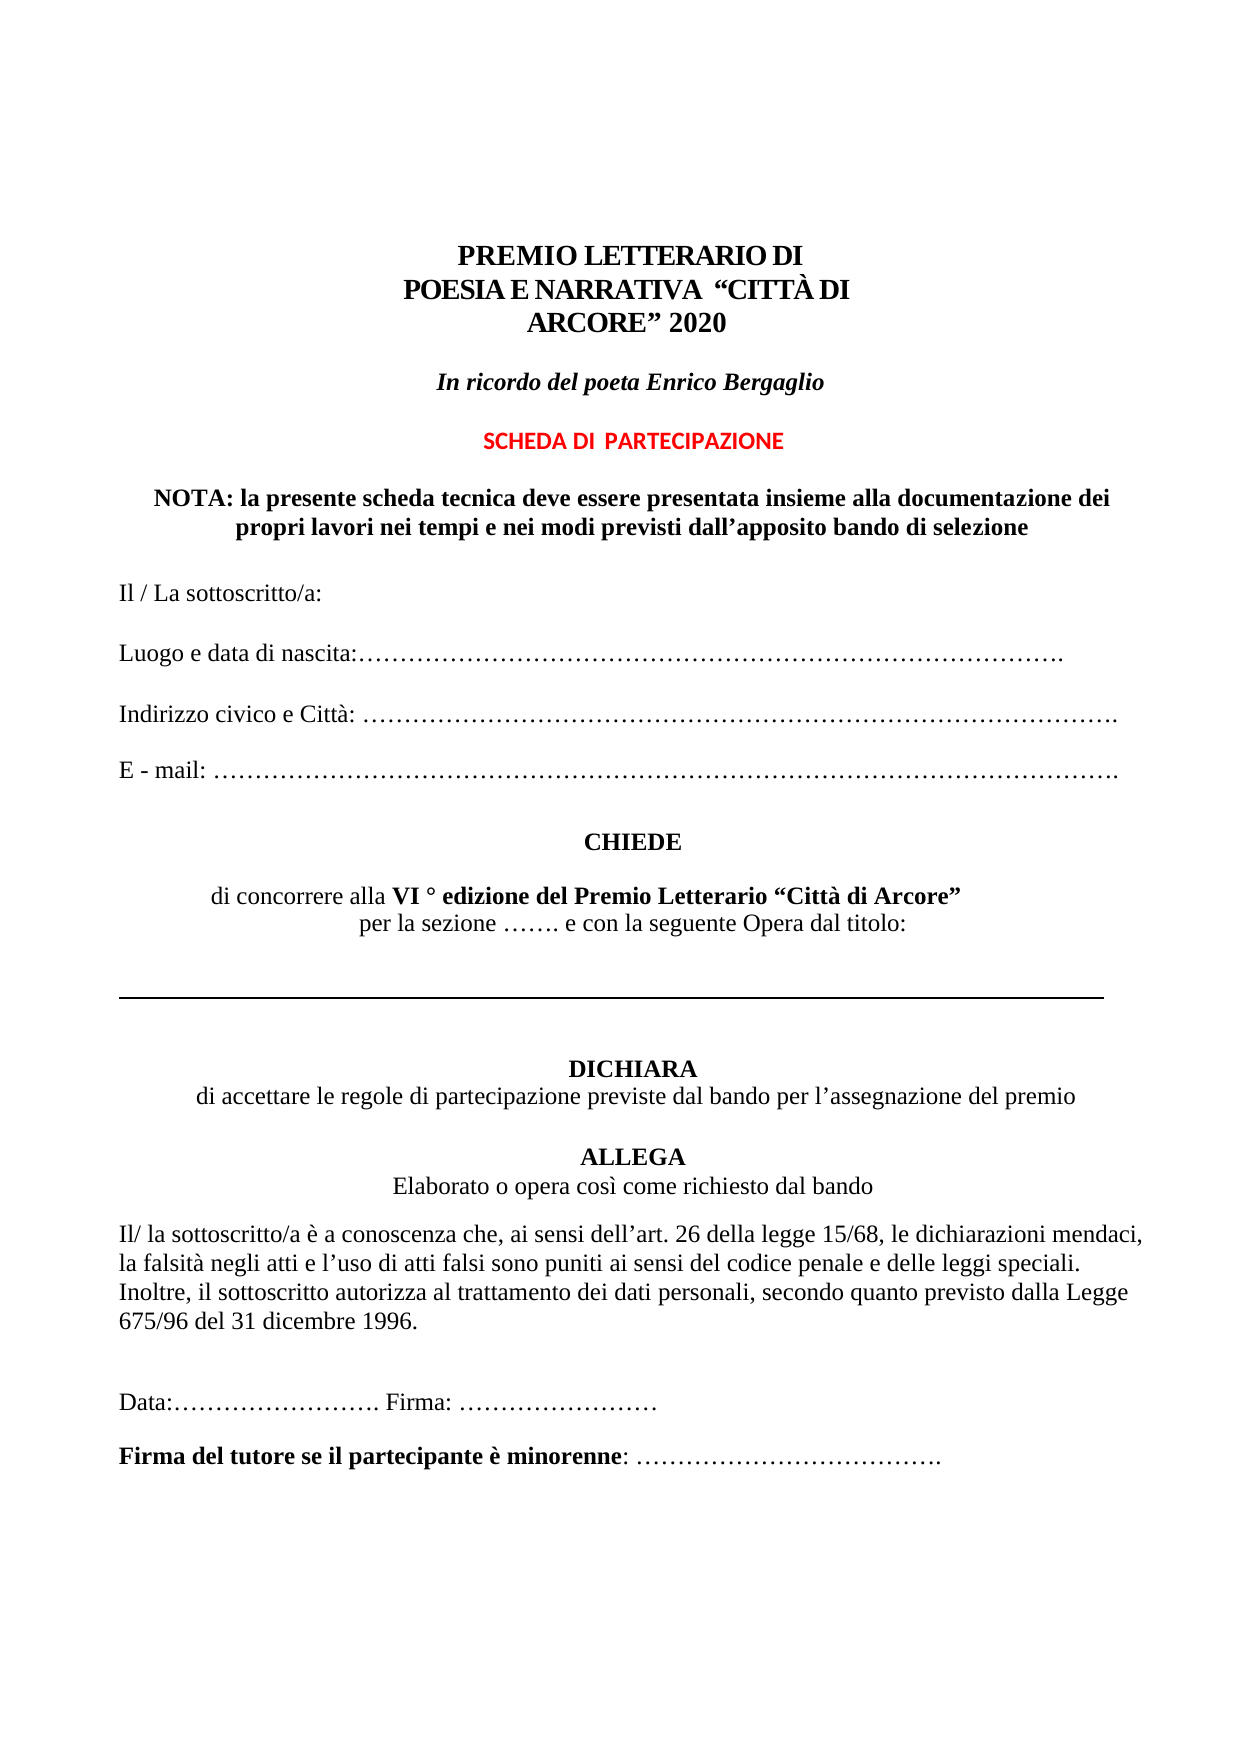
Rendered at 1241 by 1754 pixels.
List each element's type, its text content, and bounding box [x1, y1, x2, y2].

text NOTA: la presente scheda tecnica deve essere presentata insieme alla documentazione dei propri lavori nei tempi e nei modi previsti dall’apposito bando di selezione [152, 483, 1111, 541]
text CHIEDE [583, 827, 683, 856]
text SCHEDA DI PARTECIPAZIONE [483, 425, 786, 456]
text Firma del tutore se il partecipante è minorenne: ………………………………. [119, 1441, 1155, 1468]
text Il/ la sottoscritto/a è a conoscenza che, ai sensi dell’art. 26 della legge 15/68, le dichiarazioni mendaci, la falsità negli atti e l’uso di atti falsi sono puniti ai sensi del codice penale e delle leggi speciali. Inoltre, il sottoscritto autorizza al trattamento dei dati personali, secondo quanto previsto dalla Legge [119, 1219, 1148, 1306]
text di concorrere alla VI ° edizione del Premio Letterario “Città di Arcore” [106, 881, 961, 910]
text E - mail: ………………………………………………………………………………………………. [119, 756, 1155, 783]
text per la sezione ……. e con la seguente Opera dal titolo: [250, 910, 1015, 937]
text 675/96 del 31 dicembre 1996. [119, 1306, 1155, 1334]
text Il / La sottoscritto/a: [119, 578, 1155, 607]
text Elaborato o opera così come richiesto dal bando [388, 1171, 878, 1199]
text In ricordo del poeta Enrico Bergaglio [106, 367, 1155, 395]
text ALLEGA [578, 1142, 687, 1171]
text Indirizzo civico e Città: ………………………………………………………………………………. [119, 699, 1155, 726]
text di accettare le regole di partecipazione previste dal bando per l’assegnazione del premio [192, 1083, 1080, 1110]
text Data:……………………. Firma: …………………… [119, 1387, 1155, 1414]
text DICHIARA [567, 1054, 698, 1083]
text Luogo e data di nascita:…………………………………………………………………………. [119, 639, 1155, 666]
text PREMIO LETTERARIO DI POESIA E NARRATIVA “CITTÀ DI ARCORE” 2020 [399, 238, 854, 339]
